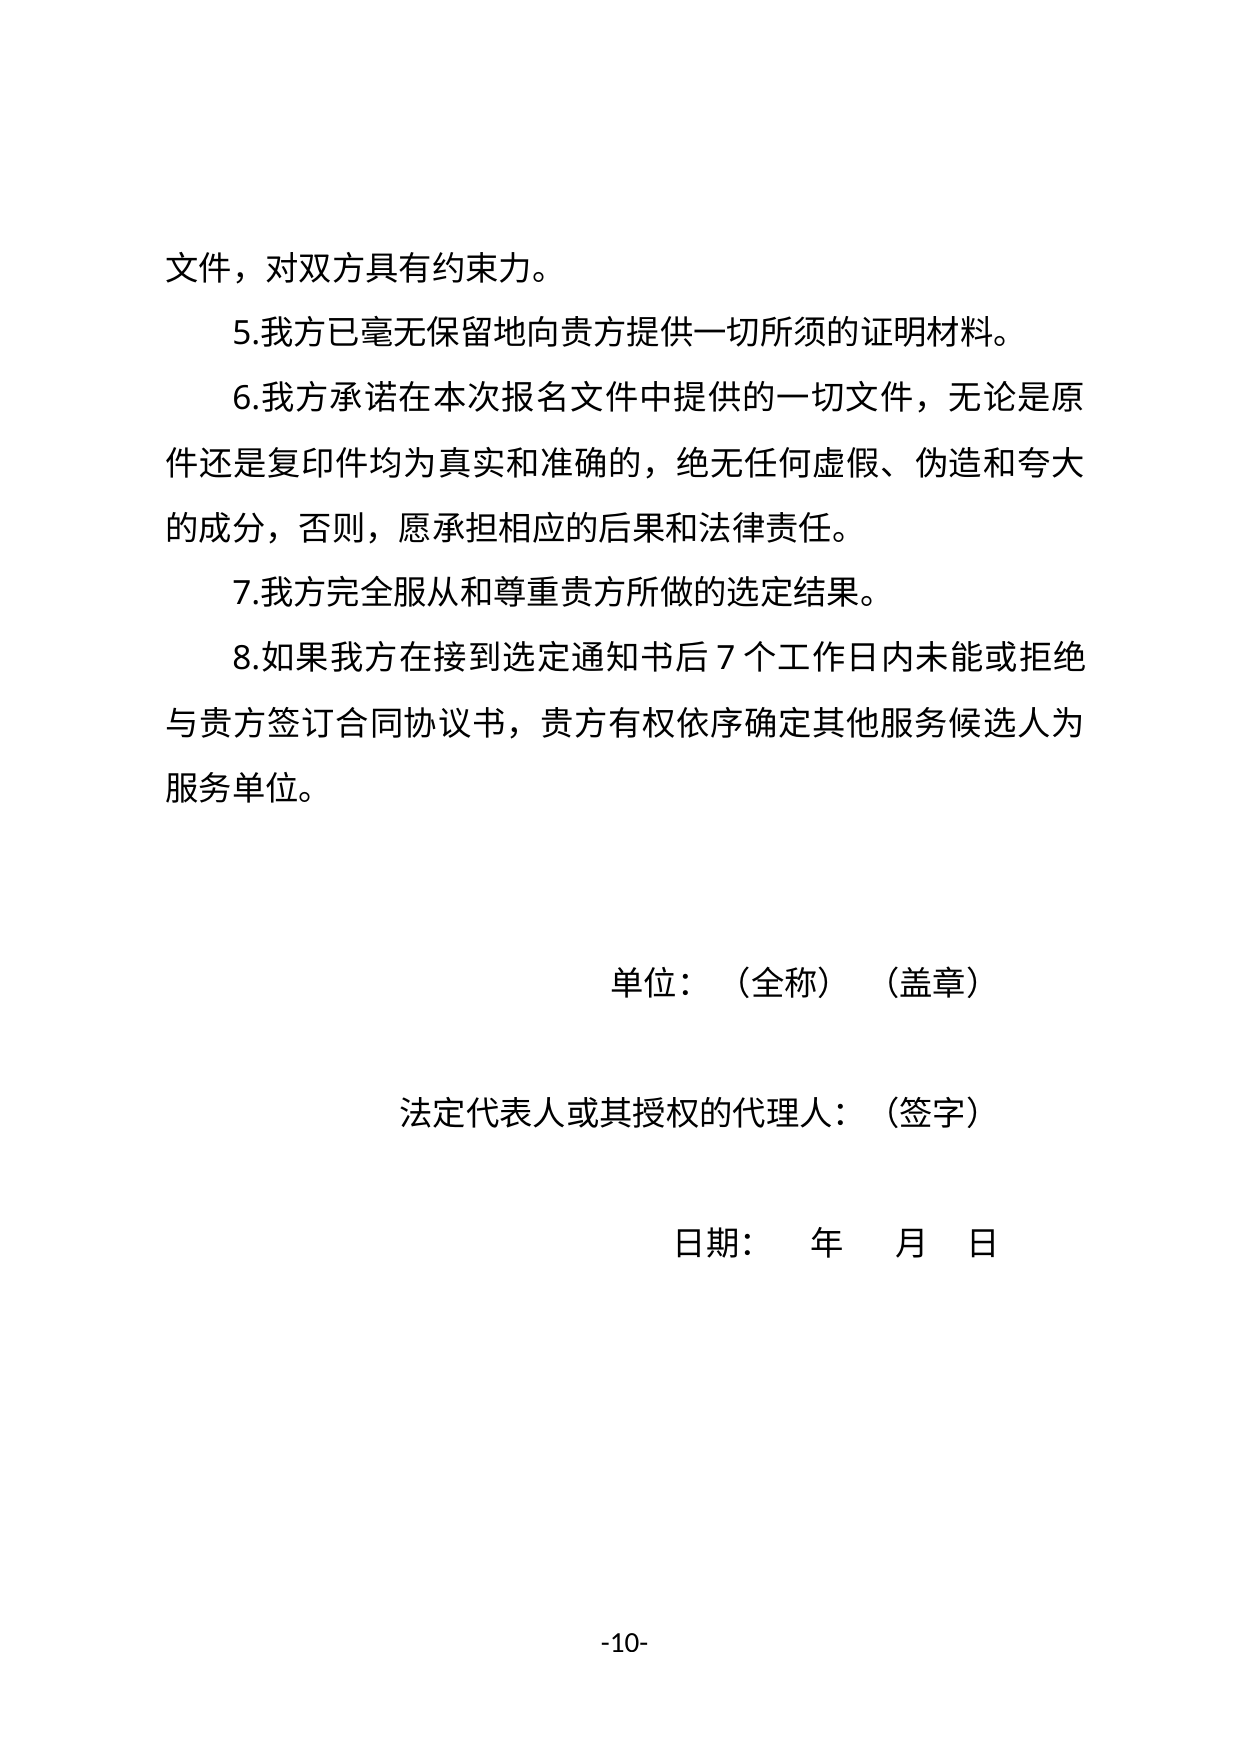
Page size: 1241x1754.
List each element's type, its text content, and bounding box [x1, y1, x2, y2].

text 6.我方承诺在本次报名文件中提供的一切文件，无论是原件还是复印件均为真实和准确的，绝无任何虚假、伪造和夸大的成分，否则，愿承担相应的后果和法律责任。 [165, 363, 1087, 558]
text 日期： 年 月 日 [165, 1208, 999, 1273]
text 5.我方已毫无保留地向贵方提供一切所须的证明材料。 [165, 298, 1087, 363]
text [165, 233, 1087, 298]
text 8.如果我方在接到选定通知书后7个工作日内未能或拒绝与贵方签订合同协议书，贵方有权依序确定其他服务候选人为服务单位。 [165, 623, 1087, 818]
text 法定代表人或其授权的代理人：（签字） [165, 1078, 999, 1143]
text 单位： （全称） （盖章） [165, 948, 999, 1013]
text 7.我方完全服从和尊重贵方所做的选定结果。 [165, 558, 1087, 623]
